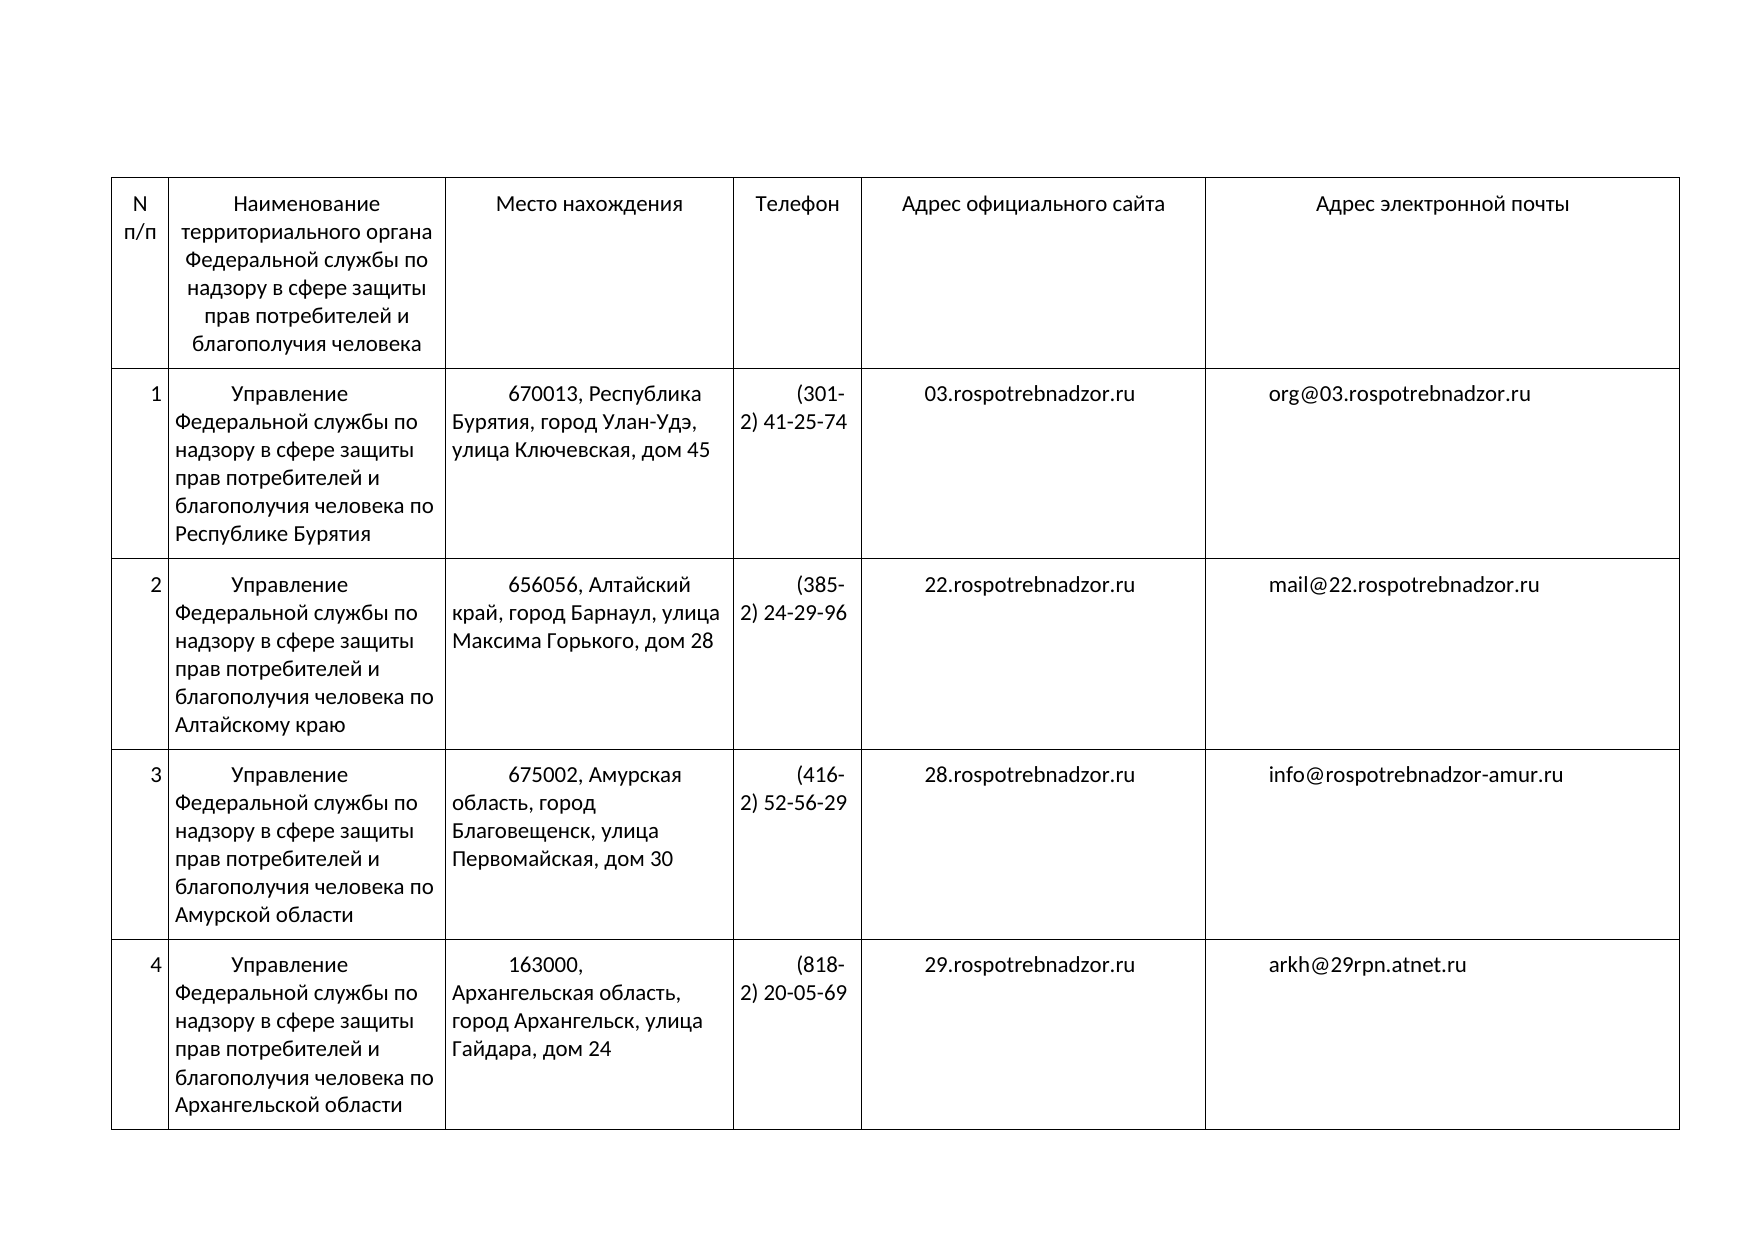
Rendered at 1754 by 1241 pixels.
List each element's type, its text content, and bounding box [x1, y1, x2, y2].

table_cell Управление Федеральной службы по надзору в сфере защиты прав потребителей и благополучия человека по Республике Бурятия [169, 369, 445, 558]
table_header Телефон [734, 178, 861, 368]
table_header N п/п [112, 178, 168, 368]
table_cell arkh@29rpn.atnet.ru [1206, 940, 1679, 1129]
table_cell Управление Федеральной службы по надзору в сфере защиты прав потребителей и благополучия человека по Архангельской области [169, 940, 445, 1129]
table_cell 28.rospotrebnadzor.ru [862, 750, 1205, 939]
table_cell 4 [112, 940, 168, 1129]
table_cell info@rospotrebnadzor-amur.ru [1206, 750, 1679, 939]
table_cell 2 [112, 559, 168, 748]
table_cell (301-2) 41-25-74 [734, 369, 861, 558]
table_cell 29.rospotrebnadzor.ru [862, 940, 1205, 1129]
table_cell 22.rospotrebnadzor.ru [862, 559, 1205, 748]
table_cell org@03.rospotrebnadzor.ru [1206, 369, 1679, 558]
table_header Наименование территориального органа Федеральной службы по надзору в сфере защиты прав потребителей и благополучия человека [169, 178, 445, 368]
table_cell 670013, Республика Бурятия, город Улан-Удэ, улица Ключевская, дом 45 [446, 369, 733, 558]
table_cell Управление Федеральной службы по надзору в сфере защиты прав потребителей и благополучия человека по Амурской области [169, 750, 445, 939]
table_cell mail@22.rospotrebnadzor.ru [1206, 559, 1679, 748]
table_cell (416-2) 52-56-29 [734, 750, 861, 939]
table_header Адрес официального сайта [862, 178, 1205, 368]
table_cell (818-2) 20-05-69 [734, 940, 861, 1129]
table_cell 1 [112, 369, 168, 558]
table_cell 656056, Алтайский край, город Барнаул, улица Максима Горького, дом 28 [446, 559, 733, 748]
table_cell Управление Федеральной службы по надзору в сфере защиты прав потребителей и благополучия человека по Алтайскому краю [169, 559, 445, 748]
table_cell (385-2) 24-29-96 [734, 559, 861, 748]
table_header Адрес электронной почты [1206, 178, 1679, 368]
table_header Место нахождения [446, 178, 733, 368]
table_cell 675002, Амурская область, город Благовещенск, улица Первомайская, дом 30 [446, 750, 733, 939]
table_cell 03.rospotrebnadzor.ru [862, 369, 1205, 558]
table_cell 163000, Архангельская область, город Архангельск, улица Гайдара, дом 24 [446, 940, 733, 1129]
table_cell 3 [112, 750, 168, 939]
